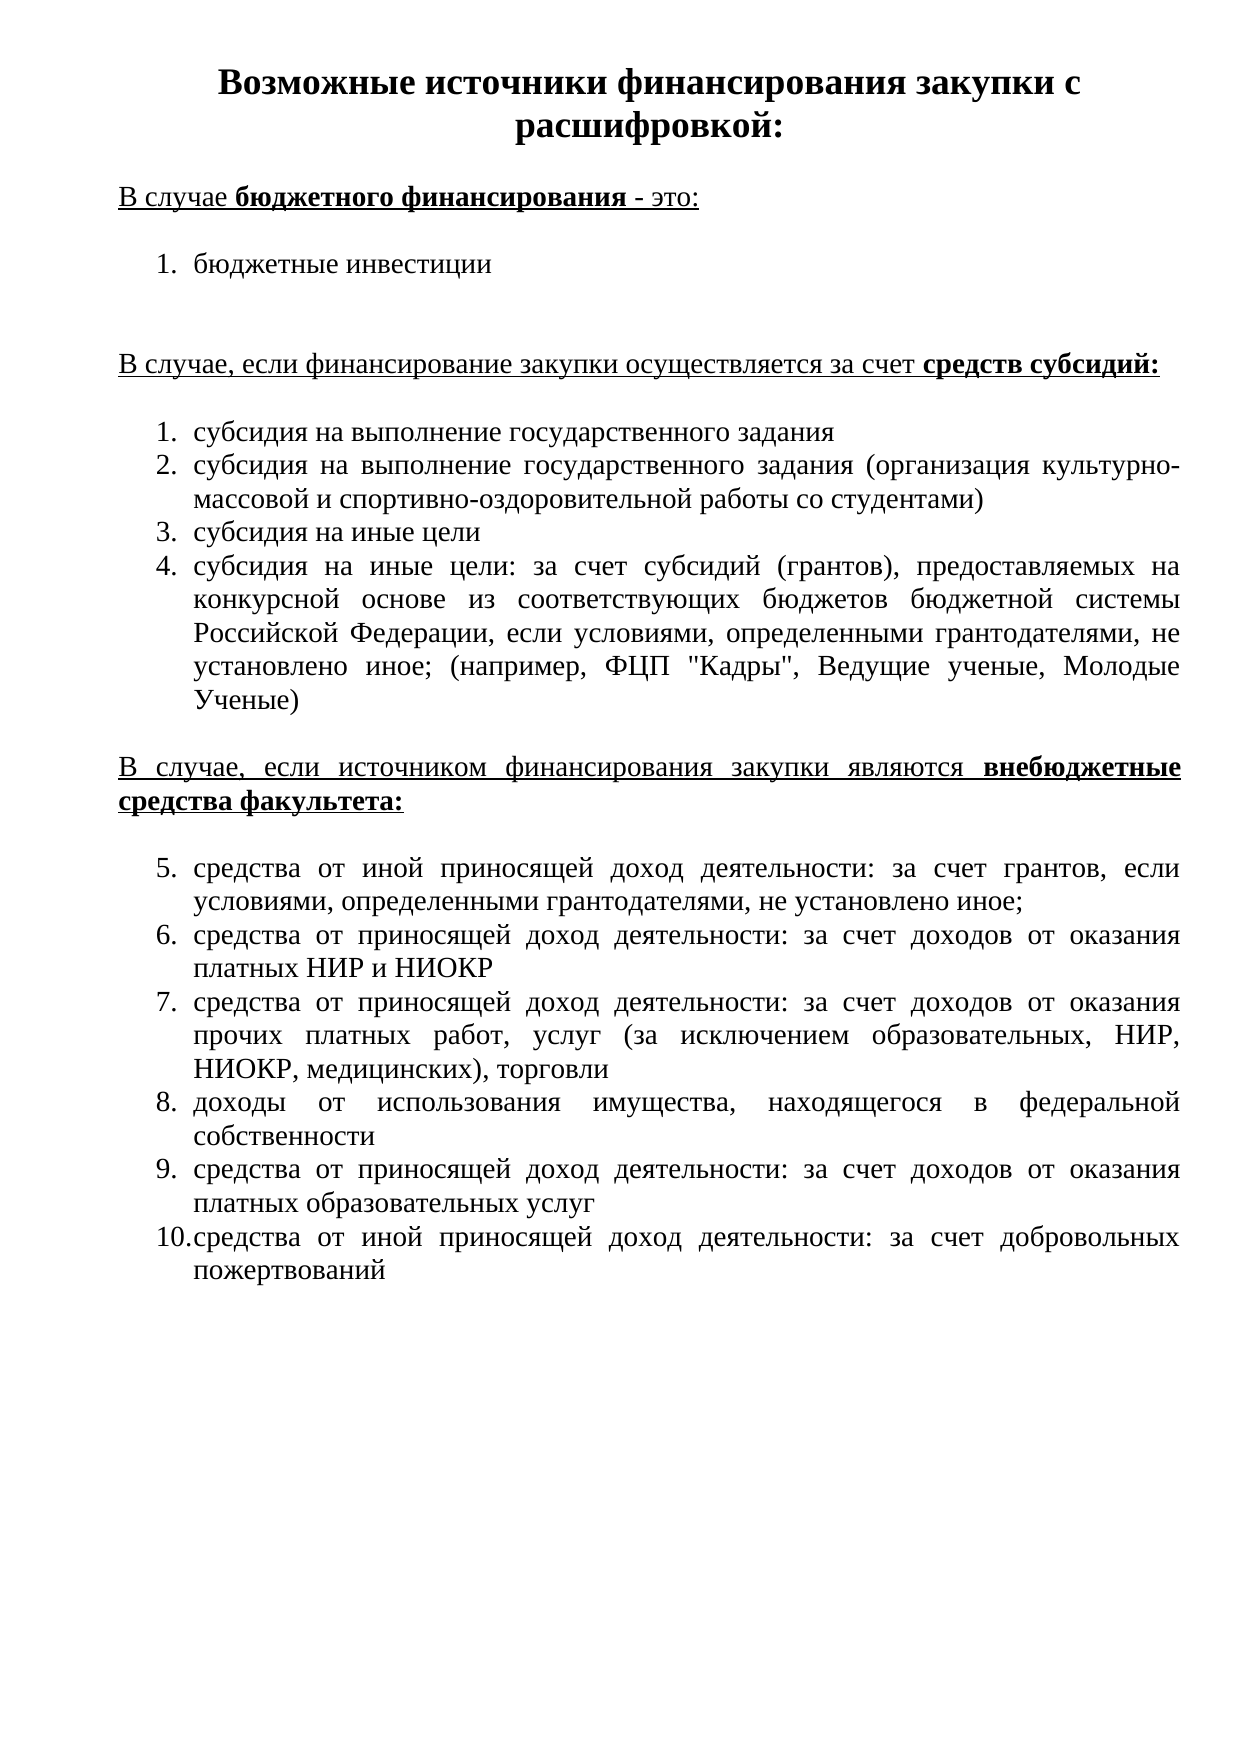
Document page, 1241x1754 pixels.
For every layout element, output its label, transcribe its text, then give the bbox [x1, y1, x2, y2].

list средства от приносящей доход деятельности: за счет доходов от оказания платных НИР и НИОКР [156, 917, 1181, 984]
list средства от иной приносящей доход деятельности: за счет добровольных пожертвований [156, 1219, 1181, 1286]
list доходы от использования имущества, находящегося в федеральной собственности [156, 1084, 1181, 1152]
list Возможные источники финансирования закупки с расшифровкой: [118, 59, 1181, 145]
list средства от иной приносящей доход деятельности: за счет грантов, если условиями, определенными грантодателями, не установлено иное; [156, 850, 1181, 917]
list субсидия на выполнение государственного задания [156, 414, 1181, 447]
list В случае, если финансирование закупки осуществляется за счет средств субсидий: [118, 347, 1181, 380]
list В случае, если источником финансирования закупки являются внебюджетные средства факультета: [118, 780, 1181, 816]
list субсидия на выполнение государственного задания (организация культурно-массовой и спортивно-оздоровительной работы со студентами) [156, 447, 1181, 514]
list субсидия на иные цели [156, 514, 1181, 548]
list субсидия на иные цели: за счет субсидий (грантов), предоставляемых на конкурсной основе из соответствующих бюджетов бюджетной системы Российской Федерации, если условиями, определенными грантодателями, не установлено иное; (например, ФЦП "Кадры", Ведущие ученые, Молодые Ученые) [156, 548, 1181, 716]
list В случае бюджетного финансирования - это: [118, 179, 1181, 212]
list средства от приносящей доход деятельности: за счет доходов от оказания платных образовательных услуг [156, 1152, 1181, 1219]
list бюджетные инвестиции [156, 246, 1181, 279]
list средства от приносящей доход деятельности: за счет доходов от оказания прочих платных работ, услуг (за исключением образовательных, НИР, НИОКР, медицинских), торговли [156, 984, 1181, 1084]
list В случае, если источником финансирования закупки являются внебюджетные средства факультета: [118, 749, 1181, 778]
